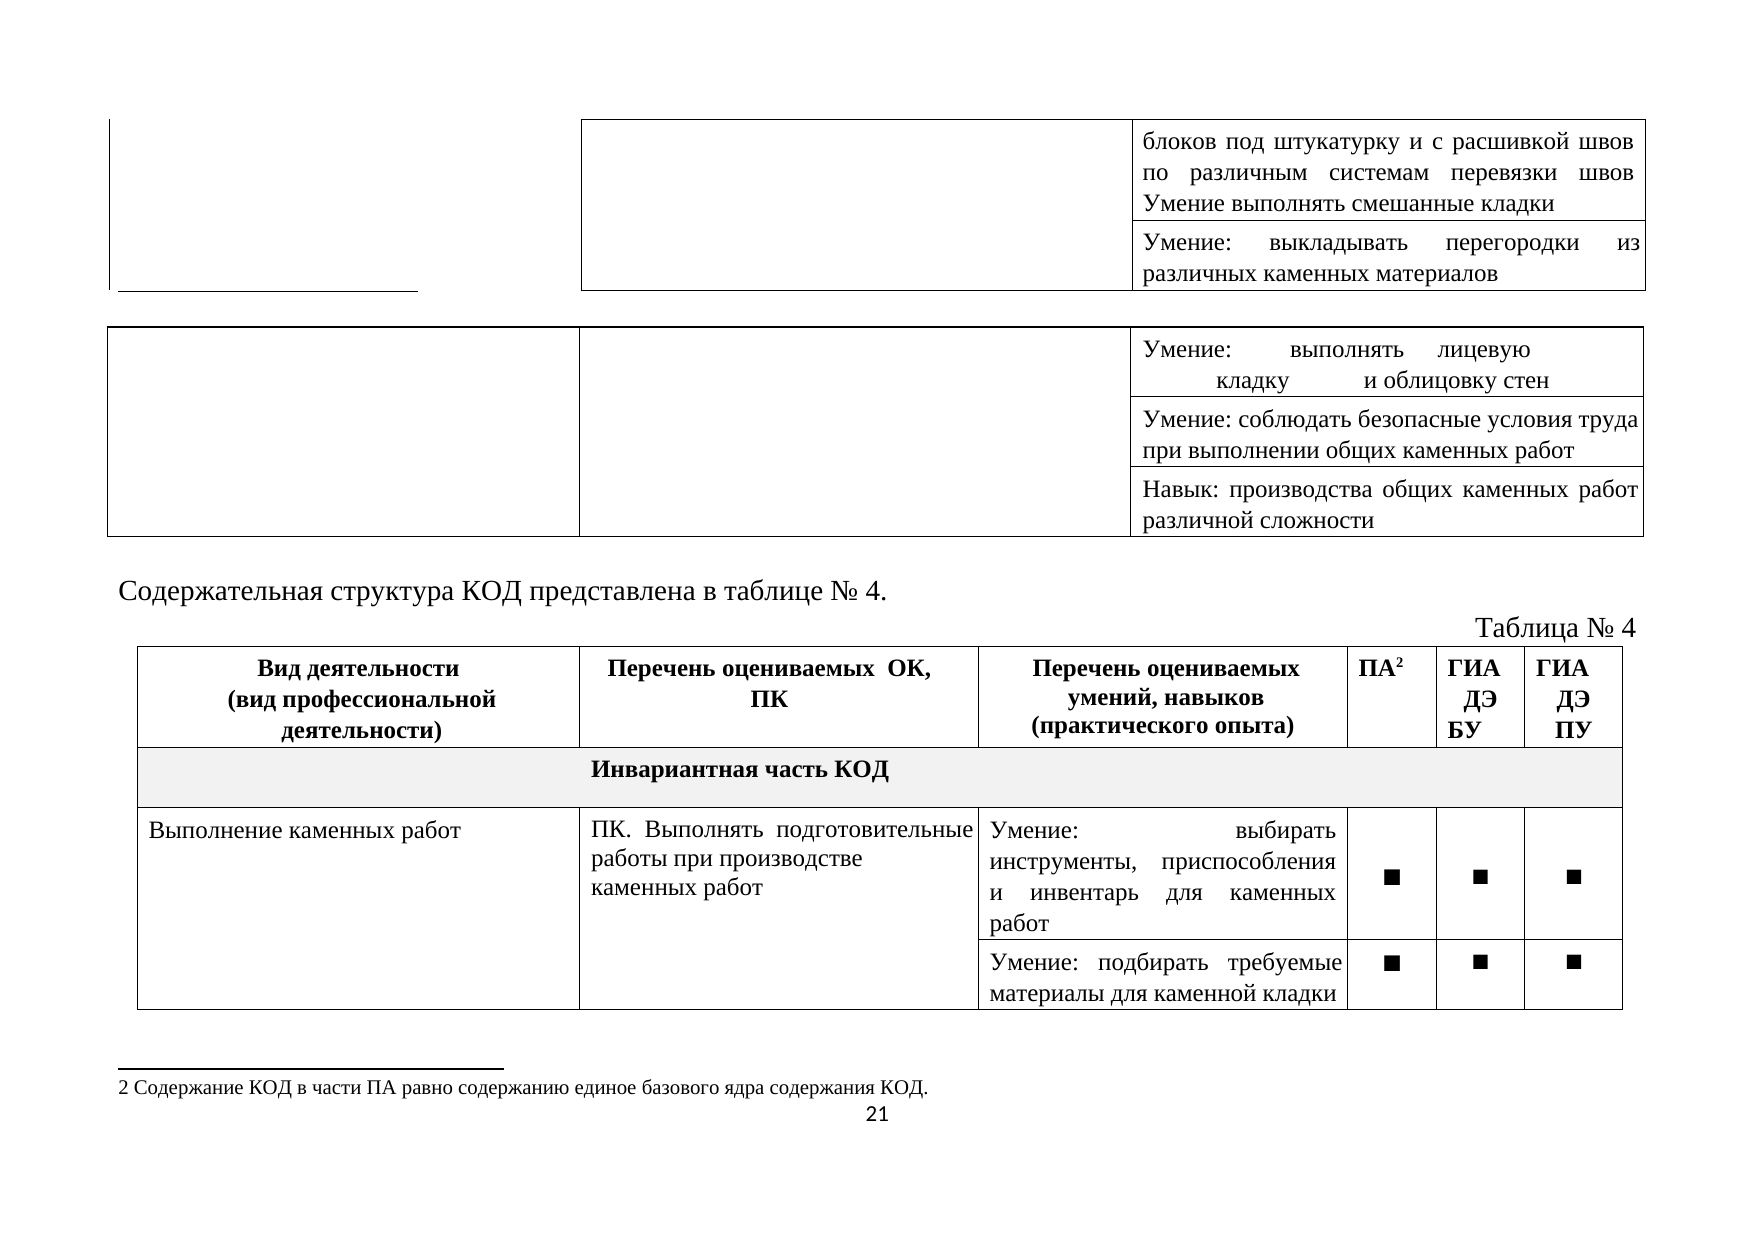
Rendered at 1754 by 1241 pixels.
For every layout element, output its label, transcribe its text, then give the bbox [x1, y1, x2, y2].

table_cell ∎ [1348, 940, 1436, 1009]
text Содержательная структура КОД представлена в таблице № 4. [118, 573, 1650, 607]
table_cell ∎ [1437, 808, 1524, 939]
table_cell Выполнение каменных работ [138, 808, 579, 1009]
table_cell ∎ [1525, 808, 1622, 939]
table_cell ∎ [1525, 940, 1622, 1009]
table_cell ПК. Выполнять подготовительные работы при производстве каменных работ [580, 808, 978, 1009]
text Таблица № 4 [118, 610, 1636, 643]
table_cell [138, 748, 580, 807]
table_header ГИА ДЭ БУ [1437, 647, 1524, 747]
table_header Перечень оцениваемых умений, навыков (практического опыта) [979, 647, 1347, 747]
table_cell Инвариантная часть КОД [580, 748, 1347, 807]
table_header [108, 328, 579, 536]
table_cell Умение: соблюдать безопасные условия труда при выполнении общих каменных работ [1131, 397, 1643, 466]
table_cell [1436, 748, 1525, 807]
table_cell ∎ [1348, 808, 1436, 939]
table_cell ∎ [1437, 940, 1524, 1009]
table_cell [1133, 120, 1645, 220]
table_cell Умение: выкладывать перегородки из различных каменных материалов [1133, 221, 1645, 289]
table_header [580, 328, 1130, 536]
table_header Вид деятельности (вид профессиональной деятельности) [138, 647, 579, 747]
table_cell Навык: производства общих каменных работ различной сложности [1131, 467, 1643, 536]
table_cell [1525, 748, 1622, 807]
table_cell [582, 120, 1132, 289]
table_header ГИА ДЭ ПУ [1525, 647, 1622, 747]
table_header Перечень оцениваемых ОК, ПК [580, 647, 978, 747]
table_header ПА [1348, 647, 1436, 747]
table_cell Умение: выбирать инструменты, приспособления и инвентарь для каменных работ [979, 808, 1347, 939]
table_header Умение: выполнять лицевую кладку и облицовку стен [1131, 328, 1643, 396]
table_cell [1347, 748, 1436, 807]
table_cell Умение: подбирать требуемые материалы для каменной кладки [979, 940, 1347, 1009]
